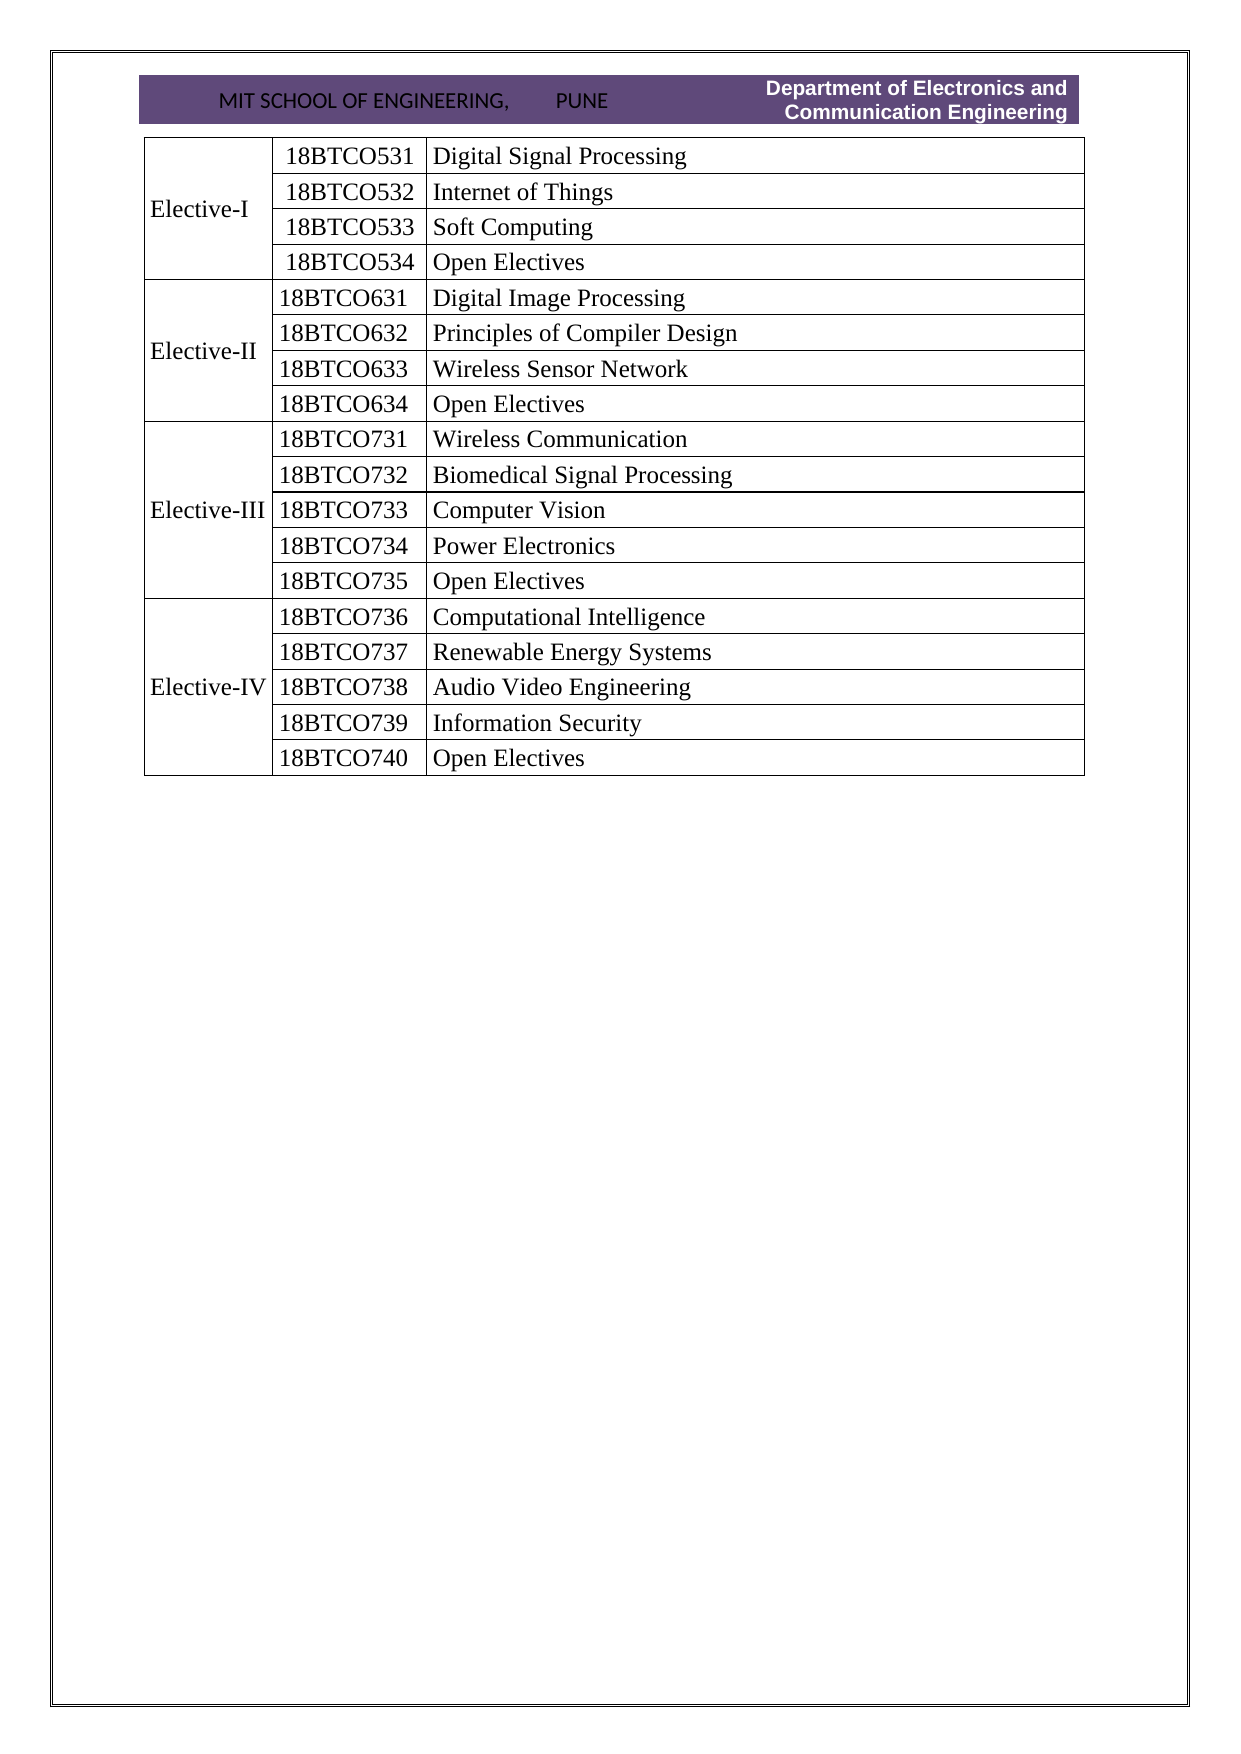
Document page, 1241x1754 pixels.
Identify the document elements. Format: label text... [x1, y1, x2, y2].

table_cell Open Electives [427, 386, 1084, 421]
table_cell 18BTCO631 [273, 280, 426, 314]
table_cell 18BTCO740 [273, 740, 426, 775]
table_cell Elective-III [145, 422, 272, 598]
table_cell Wireless Communication [427, 422, 1084, 456]
table_cell Elective-II [145, 280, 272, 421]
table_cell Power Electronics [427, 528, 1084, 562]
table_cell Computer Vision [427, 493, 1084, 527]
table_cell Soft Computing [427, 209, 1084, 243]
table_cell Audio Video Engineering [427, 670, 1084, 704]
table_cell Open Electives [427, 740, 1084, 775]
table_cell Computational Intelligence [427, 599, 1084, 633]
table_cell Internet of Things [427, 174, 1084, 208]
table_cell 18BTCO534 [273, 245, 426, 279]
table_cell Digital Signal Processing [427, 138, 1084, 173]
table_cell 18BTCO634 [273, 386, 426, 421]
table_cell 18BTCO632 [273, 315, 426, 350]
table_cell 18BTCO736 [273, 599, 426, 633]
table_cell 18BTCO739 [273, 705, 426, 739]
table_cell 18BTCO633 [273, 351, 426, 385]
table_cell 18BTCO735 [273, 563, 426, 598]
table_cell 18BTCO734 [273, 528, 426, 562]
table_cell 18BTCO731 [273, 422, 426, 456]
table_cell Renewable Energy Systems [427, 634, 1084, 668]
table_cell 18BTCO531 [273, 138, 426, 173]
table_cell Principles of Compiler Design [427, 315, 1084, 350]
table_cell 18BTCO733 [273, 493, 426, 527]
table_cell Open Electives [427, 563, 1084, 598]
table_cell 18BTCO732 [273, 457, 426, 491]
table_cell 18BTCO737 [273, 634, 426, 668]
table_cell Digital Image Processing [427, 280, 1084, 314]
table_cell Open Electives [427, 245, 1084, 279]
table_cell Elective-IV [145, 599, 272, 775]
table_cell Elective-I [145, 138, 272, 279]
table_cell Information Security [427, 705, 1084, 739]
table_cell Biomedical Signal Processing [427, 457, 1084, 491]
table_cell Wireless Sensor Network [427, 351, 1084, 385]
table_cell 18BTCO532 [273, 174, 426, 208]
table_cell 18BTCO533 [273, 209, 426, 243]
table_cell 18BTCO738 [273, 670, 426, 704]
